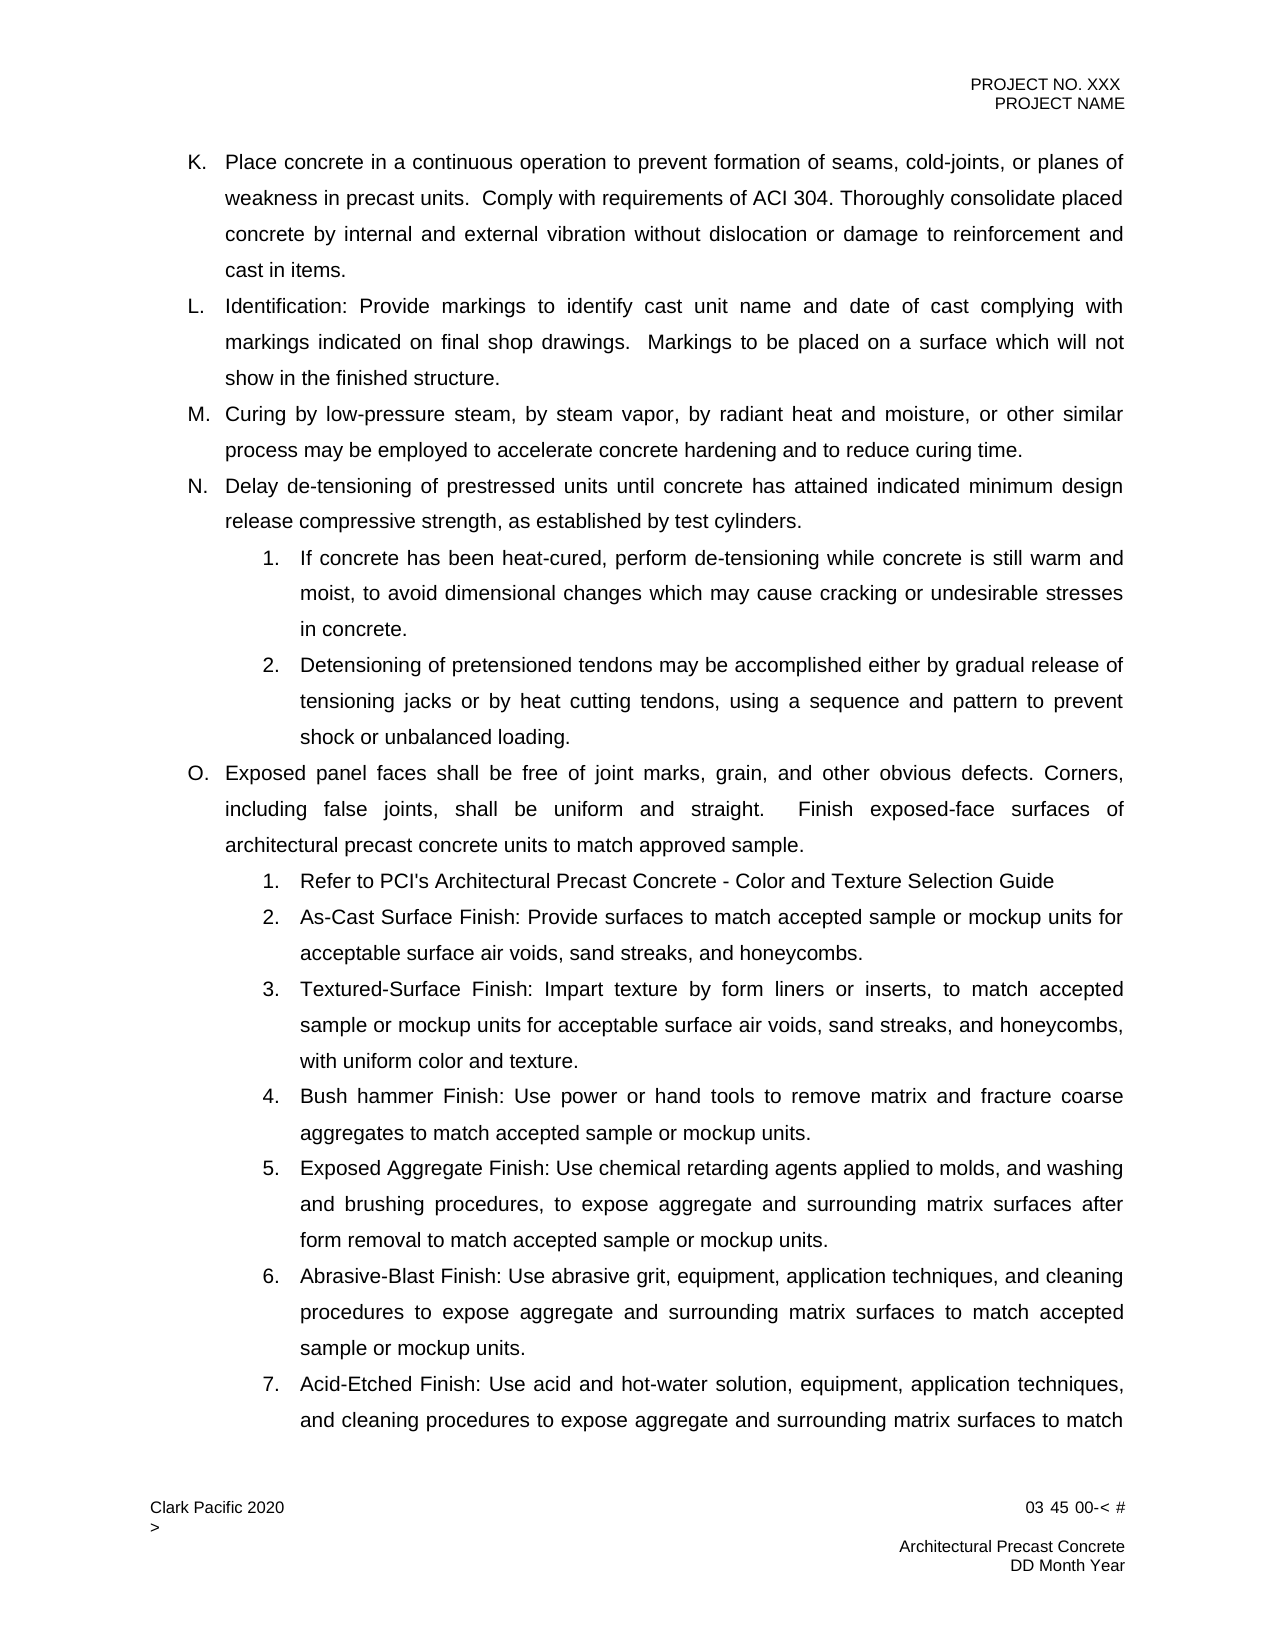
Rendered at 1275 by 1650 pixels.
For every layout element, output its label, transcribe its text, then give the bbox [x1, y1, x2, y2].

list If concrete has been heat-cured, perform de-tensioning while concrete is still warm and moist, to avoid dimensional changes which may cause cracking or undesirable stresses in concrete. [262, 545, 1125, 641]
list Exposed panel faces shall be free of joint marks, grain, and other obvious defects. Corners, including false joints, shall be uniform and straight. Finish exposed-face surfaces of architectural precast concrete units to match approved sample. [187, 761, 1125, 857]
list Delay de-tensioning of prestressed units until concrete has attained indicated minimum design release compressive strength, as established by test cylinders. [187, 473, 1125, 533]
list Textured-Surface Finish: Impart texture by form liners or inserts, to match accepted sample or mockup units for acceptable surface air voids, sand streaks, and honeycombs, with uniform color and texture. [262, 977, 1125, 1072]
list Exposed Aggregate Finish: Use chemical retarding agents applied to molds, and washing and brushing procedures, to expose aggregate and surrounding matrix surfaces after form removal to match accepted sample or mockup units. [262, 1156, 1125, 1252]
list Bush hammer Finish: Use power or hand tools to remove matrix and fracture coarse aggregates to match accepted sample or mockup units. [262, 1084, 1125, 1144]
list As-Cast Surface Finish: Provide surfaces to match accepted sample or mockup units for acceptable surface air voids, sand streaks, and honeycombs. [262, 905, 1125, 964]
list Identification: Provide markings to identify cast unit name and date of cast complying with markings indicated on final shop drawings. Markings to be placed on a surface which will not show in the finished structure. [187, 294, 1125, 389]
list Detensioning of pretensioned tendons may be accomplished either by gradual release of tensioning jacks or by heat cutting tendons, using a sequence and pattern to prevent shock or unbalanced loading. [262, 653, 1125, 749]
list Abrasive-Blast Finish: Use abrasive grit, equipment, application techniques, and cleaning procedures to expose aggregate and surrounding matrix surfaces to match accepted sample or mockup units. [262, 1264, 1125, 1360]
list Place concrete in a continuous operation to prevent formation of seams, cold-joints, or planes of weakness in precast units. Comply with requirements of ACI 304. Thoroughly consolidate placed concrete by internal and external vibration without dislocation or damage to reinforcement and cast in items. [187, 150, 1125, 282]
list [262, 1372, 1125, 1432]
list Refer to PCI's Architectural Precast Concrete - Color and Texture Selection Guide [262, 869, 1125, 893]
list Curing by low-pressure steam, by steam vapor, by radiant heat and moisture, or other similar process may be employed to accelerate concrete hardening and to reduce curing time. [187, 402, 1125, 461]
